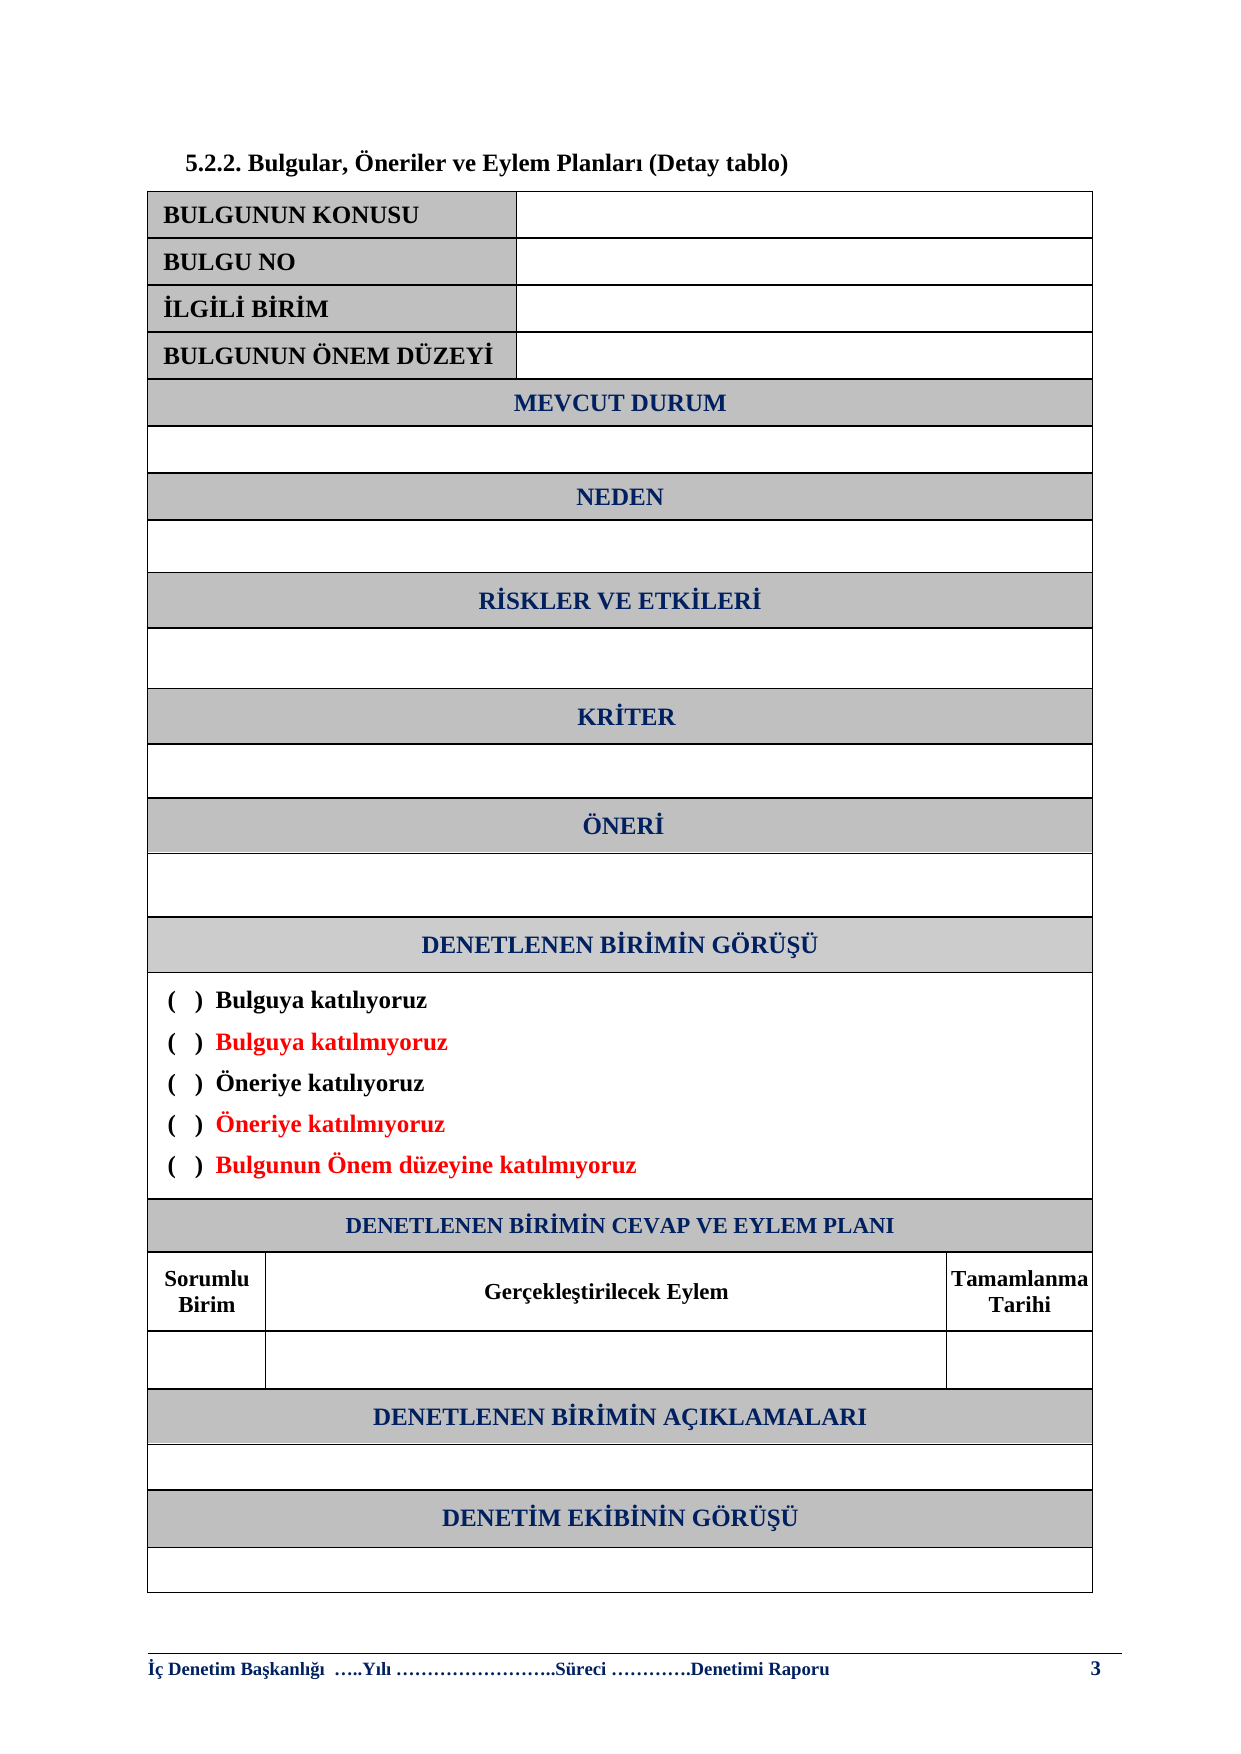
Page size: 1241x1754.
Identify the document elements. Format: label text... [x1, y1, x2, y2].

table_cell [947, 1332, 1092, 1388]
table_cell [517, 239, 1092, 284]
table_cell [517, 333, 1092, 378]
table_header BULGUNUN KONUSU [148, 192, 516, 237]
table_cell NEDEN [148, 474, 1092, 519]
table_header [517, 192, 1092, 237]
table_cell BULGUNUN ÖNEM DÜZEYİ [148, 333, 516, 378]
table_cell RİSKLER VE ETKİLERİ [148, 573, 1092, 627]
table_cell DENETLENEN BİRİMİN CEVAP VE EYLEM PLANI [148, 1200, 1092, 1251]
table_cell Tamamlanma Tarihi [947, 1253, 1092, 1330]
table_cell DENETİM EKİBİNİN GÖRÜŞÜ [148, 1491, 1092, 1547]
table_cell MEVCUT DURUM [148, 380, 1092, 425]
table_cell DENETLENEN BİRİMİN GÖRÜŞÜ [148, 918, 1092, 972]
table_cell Gerçekleştirilecek Eylem [266, 1253, 946, 1330]
table_cell [148, 521, 1092, 572]
table_cell ÖNERİ [148, 799, 1092, 852]
table_cell İLGİLİ BİRİM [148, 286, 516, 331]
table_cell [148, 854, 1092, 916]
text 5.2.2. Bulgular, Öneriler ve Eylem Planları (Detay tablo) [185, 148, 1122, 176]
table_cell DENETLENEN BİRİMİN AÇIKLAMALARI [148, 1390, 1092, 1443]
table_cell [148, 427, 1092, 472]
table_cell [148, 1332, 265, 1388]
table_cell ( ) Bulguya katılıyoruz ( ) Bulguya katılmıyoruz ( ) Öneriye katılıyoruz ( ) Öneriye katılmıyoruz ( ) Bulgunun Önem düzeyine katılmıyoruz [148, 973, 1092, 1198]
table_cell BULGU NO [148, 239, 516, 284]
table_cell [148, 1548, 1092, 1592]
table_cell [517, 286, 1092, 331]
table_cell [148, 745, 1092, 797]
table_cell [148, 1445, 1092, 1489]
table_cell KRİTER [148, 689, 1092, 743]
table_cell Sorumlu Birim [148, 1253, 265, 1330]
table_cell [266, 1332, 946, 1388]
table_cell [148, 629, 1092, 688]
